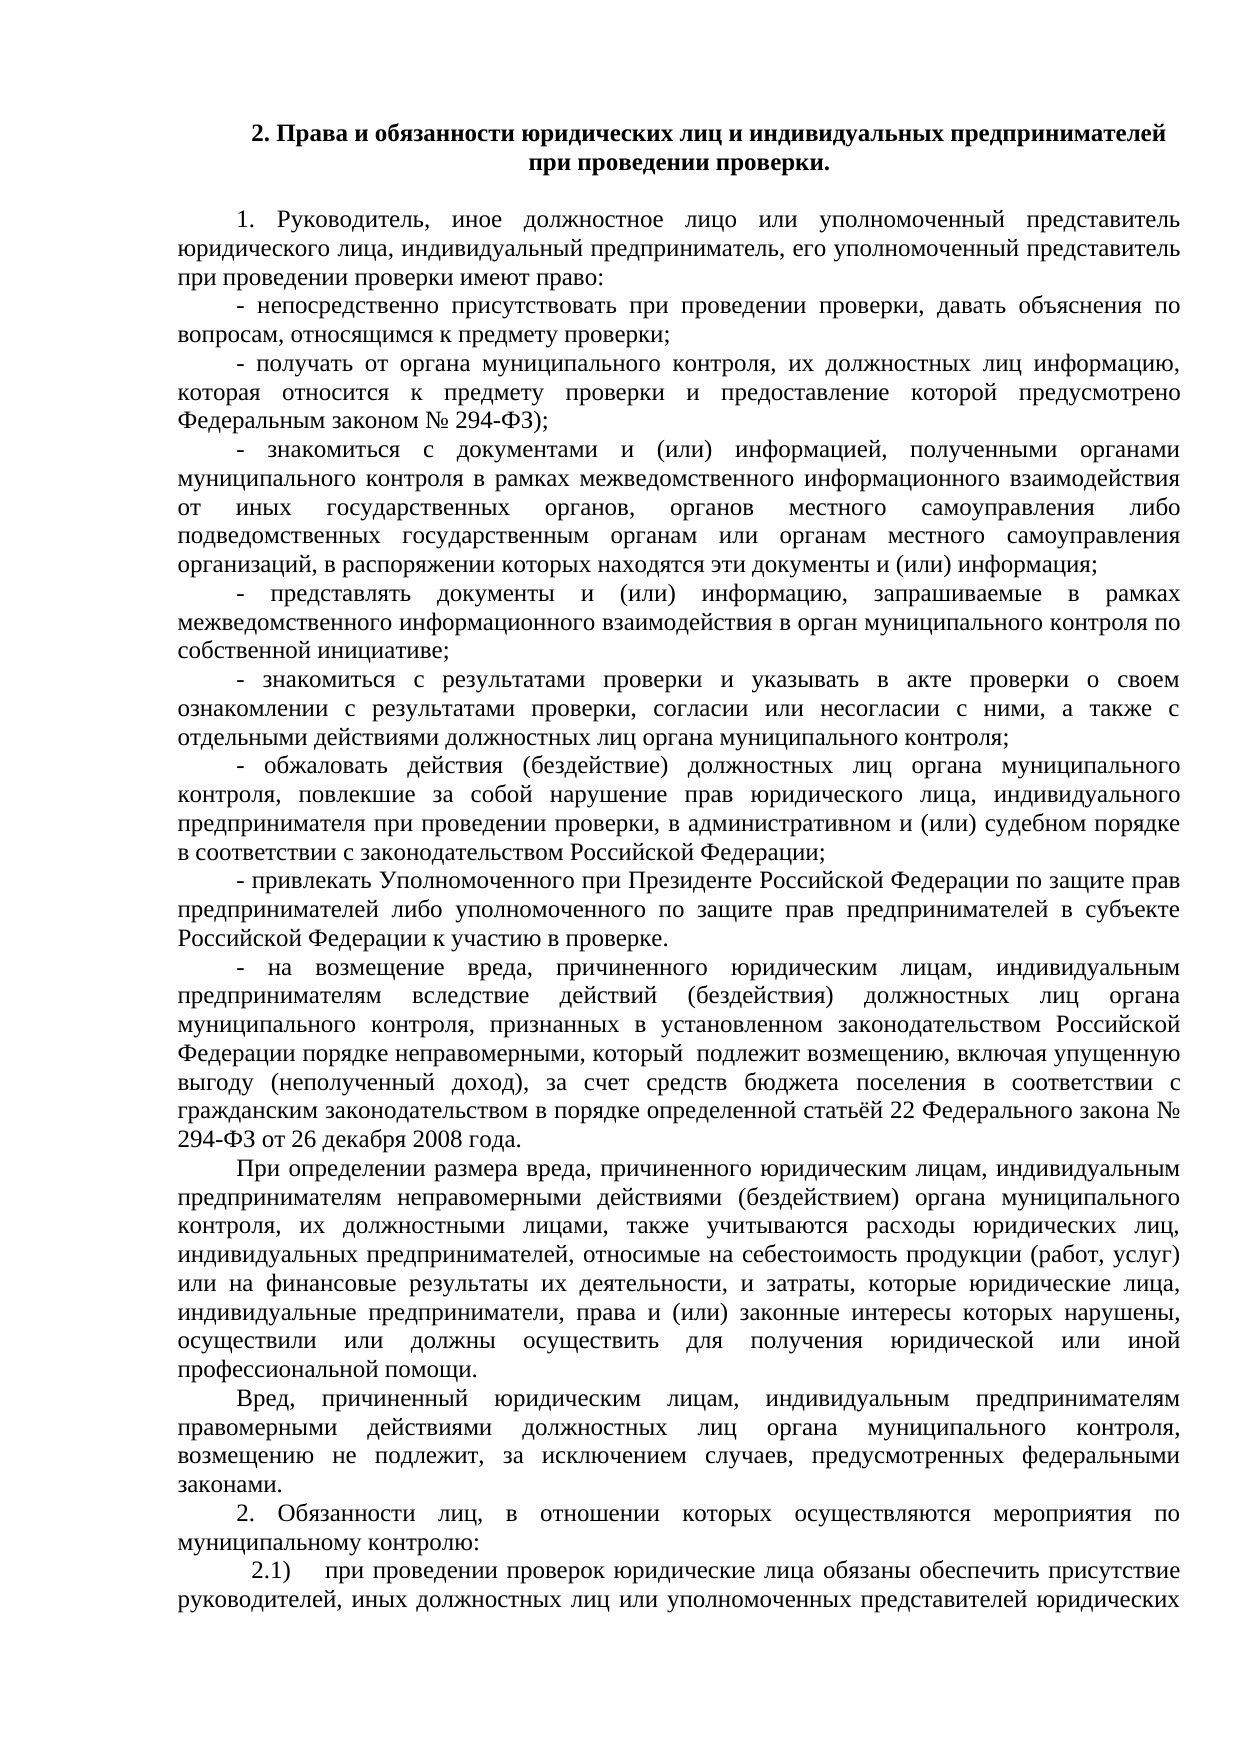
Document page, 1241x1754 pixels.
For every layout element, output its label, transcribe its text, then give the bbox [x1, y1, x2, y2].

text 1. Руководитель, иное должностное лицо или уполномоченный представитель юридического лица, индивидуальный предприниматель, его уполномоченный представитель при проведении проверки имеют право: [177, 204, 1181, 291]
text 2. Права и обязанности юридических лиц и индивидуальных предпринимателей при проведении проверки. [177, 118, 1181, 176]
text - получать от органа муниципального контроля, их должностных лиц информацию, которая относится к предмету проверки и предоставление которой предусмотрено Федеральным законом № 294-ФЗ); [177, 348, 1181, 434]
text 2. Обязанности лиц, в отношении которых осуществляются мероприятия по муниципальному контролю: [177, 1498, 1181, 1556]
text - непосредственно присутствовать при проведении проверки, давать объяснения по вопросам, относящимся к предмету проверки; [177, 291, 1181, 348]
text - привлекать Уполномоченного при Президенте Российской Федерации по защите прав предпринимателей либо уполномоченного по защите прав предпринимателей в субъекте Российской Федерации к участию в проверке. [177, 866, 1181, 952]
text - на возмещение вреда, причиненного юридическим лицам, индивидуальным предпринимателям вследствие действий (бездействия) должностных лиц органа муниципального контроля, признанных в установленном законодательством Российской Федерации порядке неправомерными, который подлежит возмещению, включая упущенную выгоду (неполученный доход), за счет средств бюджета поселения в соответствии с гражданским законодательством в порядке определенной статьёй 22 Федерального закона № 294-ФЗ от 26 декабря 2008 года. [177, 952, 1181, 1153]
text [177, 1556, 1181, 1613]
text - представлять документы и (или) информацию, запрашиваемые в рамках межведомственного информационного взаимодействия в орган муниципального контроля по собственной инициативе; [177, 578, 1181, 664]
text - знакомиться с результатами проверки и указывать в акте проверки о своем ознакомлении с результатами проверки, согласии или несогласии с ними, а также с отдельными действиями должностных лиц органа муниципального контроля; [177, 664, 1181, 751]
text При определении размера вреда, причиненного юридическим лицам, индивидуальным предпринимателям неправомерными действиями (бездействием) органа муниципального контроля, их должностными лицами, также учитываются расходы юридических лиц, индивидуальных предпринимателей, относимые на себестоимость продукции (работ, услуг) или на финансовые результаты их деятельности, и затраты, которые юридические лица, индивидуальные предприниматели, права и (или) законные интересы которых нарушены, осуществили или должны осуществить для получения юридической или иной профессиональной помощи. [177, 1153, 1181, 1383]
text - обжаловать действия (бездействие) должностных лиц органа муниципального контроля, повлекшие за собой нарушение прав юридического лица, индивидуального предпринимателя при проведении проверки, в административном и (или) судебном порядке в соответствии с законодательством Российской Федерации; [177, 751, 1181, 866]
text Вред, причиненный юридическим лицам, индивидуальным предпринимателям правомерными действиями должностных лиц органа муниципального контроля, возмещению не подлежит, за исключением случаев, предусмотренных федеральными законами. [177, 1383, 1181, 1498]
text - знакомиться с документами и (или) информацией, полученными органами муниципального контроля в рамках межведомственного информационного взаимодействия от иных государственных органов, органов местного самоуправления либо подведомственных государственным органам или органам местного самоуправления организаций, в распоряжении которых находятся эти документы и (или) информация; [177, 434, 1181, 578]
